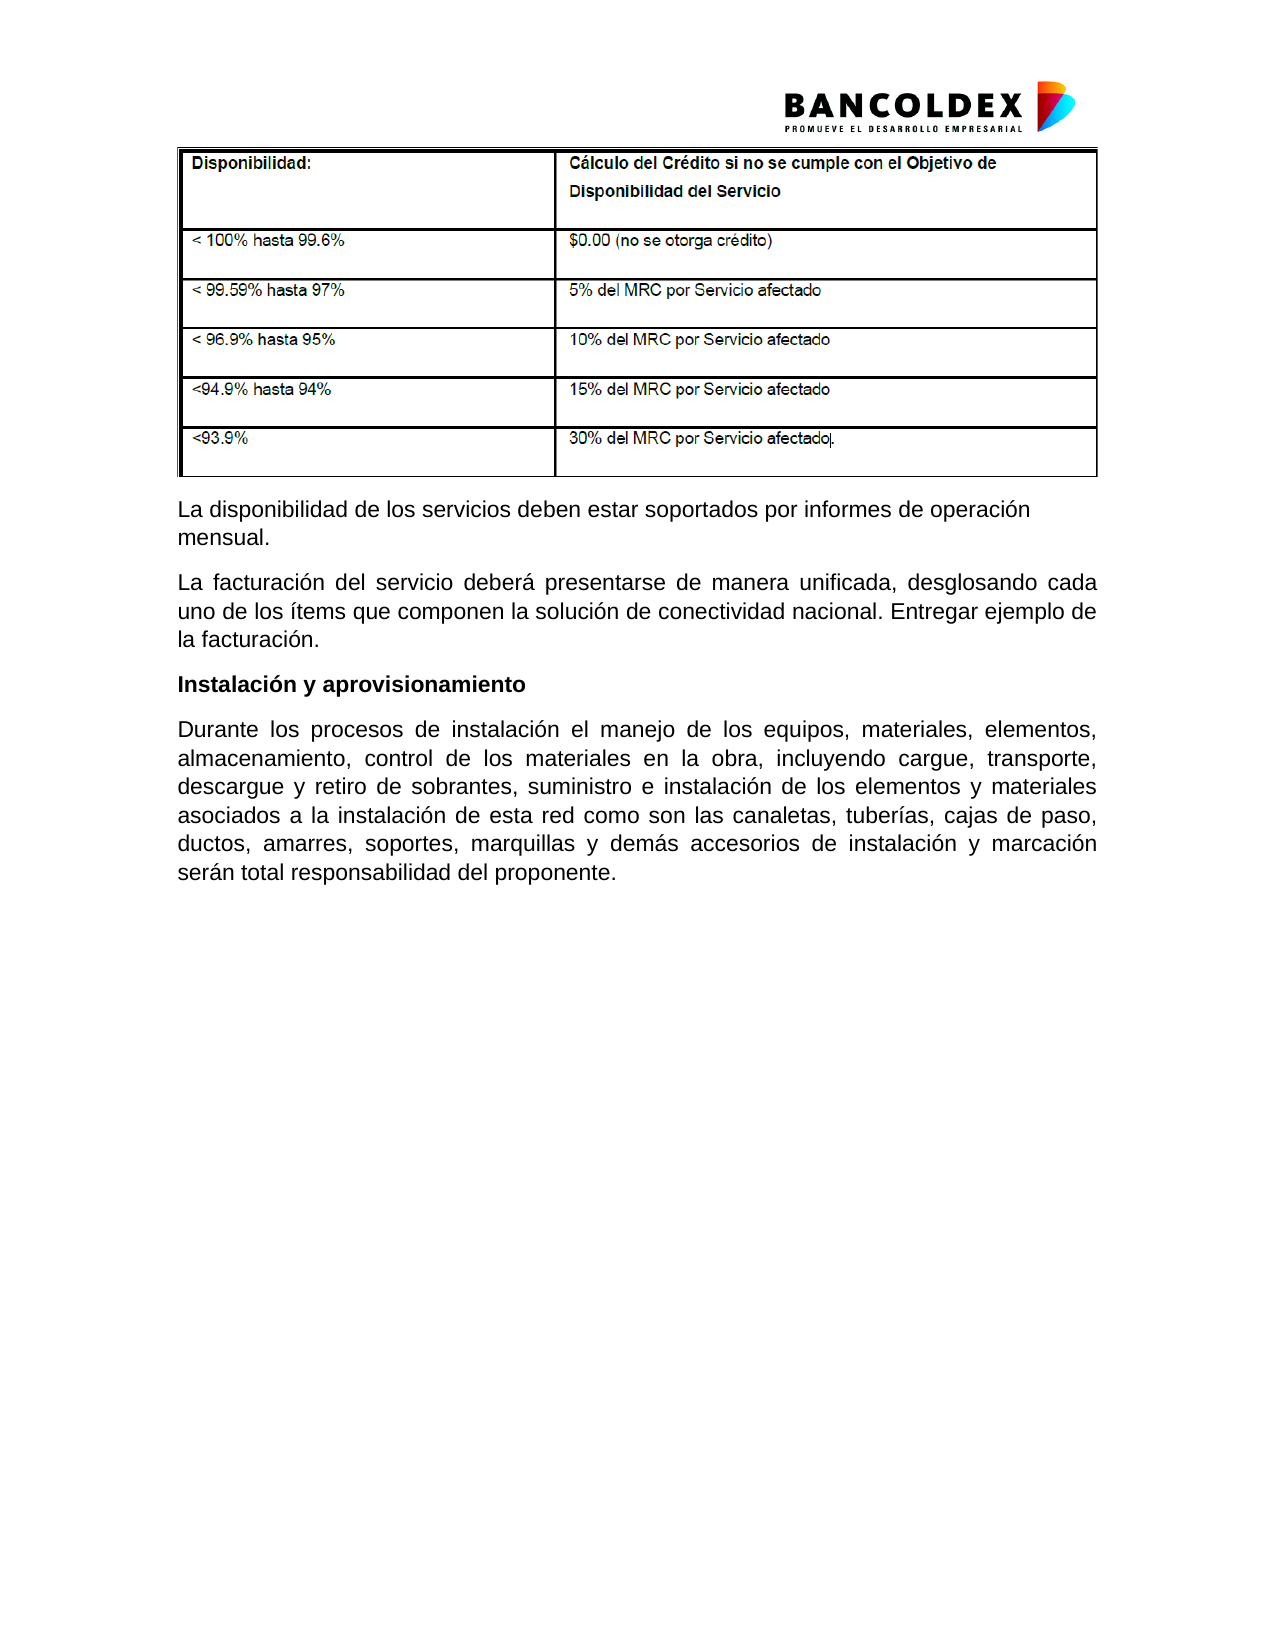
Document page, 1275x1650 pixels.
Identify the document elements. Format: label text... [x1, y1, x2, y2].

text La disponibilidad de los servicios deben estar soportados por informes de operación mensual. [177, 496, 1098, 551]
text Durante los procesos de instalación el manejo de los equipos, materiales, elementos, almacenamiento, control de los materiales en la obra, incluyendo cargue, transporte, descargue y retiro de sobrantes, suministro e instalación de los elementos y materiales asociados a la instalación de esta red como son las canaletas, tuberías, cajas de paso, ductos, amarres, soportes, marquillas y demás accesorios de instalación y marcación serán total responsabilidad del proponente. [177, 716, 1098, 885]
text Instalación y aprovisionamiento [177, 671, 1098, 698]
text La facturación del servicio deberá presentarse de manera unificada, desglosando cada uno de los ítems que componen la solución de conectividad nacional. Entregar ejemplo de la facturación. [177, 569, 1098, 652]
picture [177, 73, 1098, 477]
